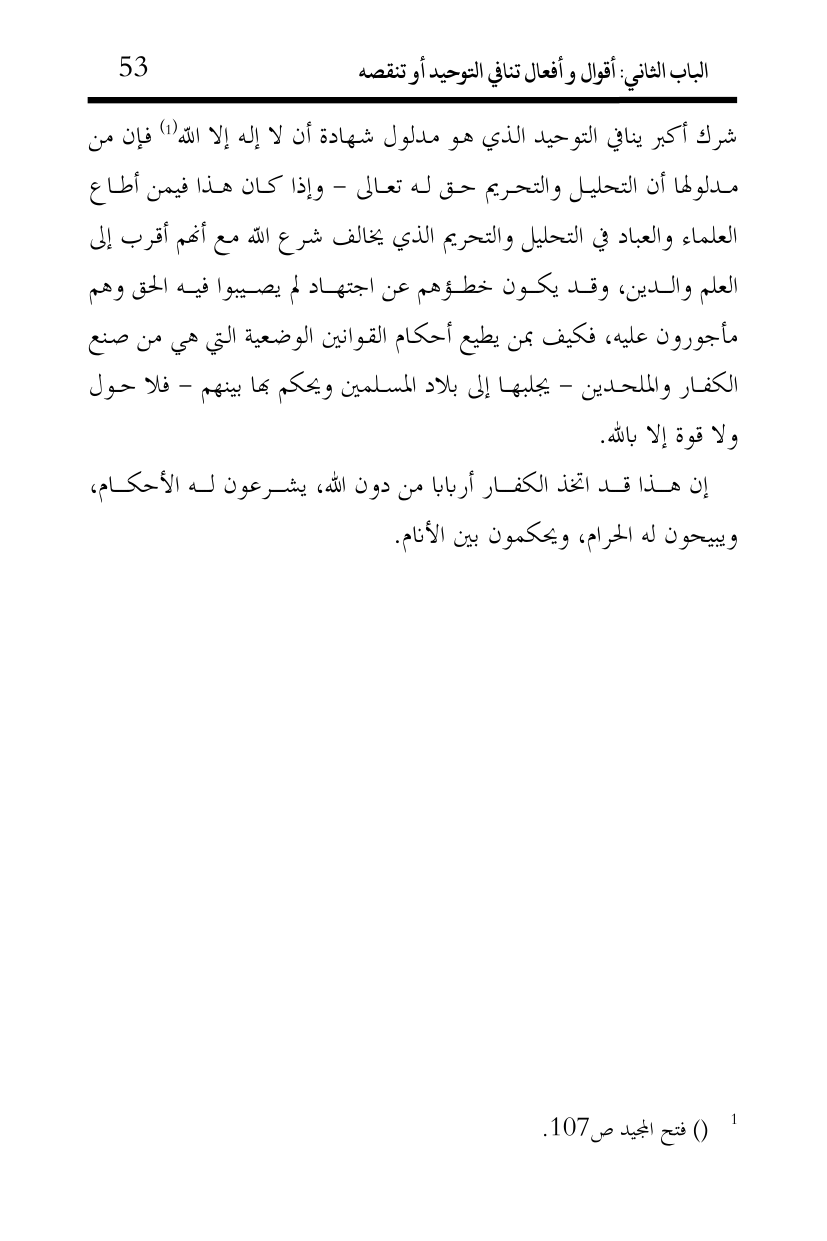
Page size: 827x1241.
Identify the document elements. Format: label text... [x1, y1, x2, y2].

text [89, 113, 738, 461]
text إن هذا قد اتخذ الكفار أربابا من دون الله، يشرعون له الأحكام، ويبيحون له الحرام، ويحكمون بين الأنام. [89, 461, 738, 561]
